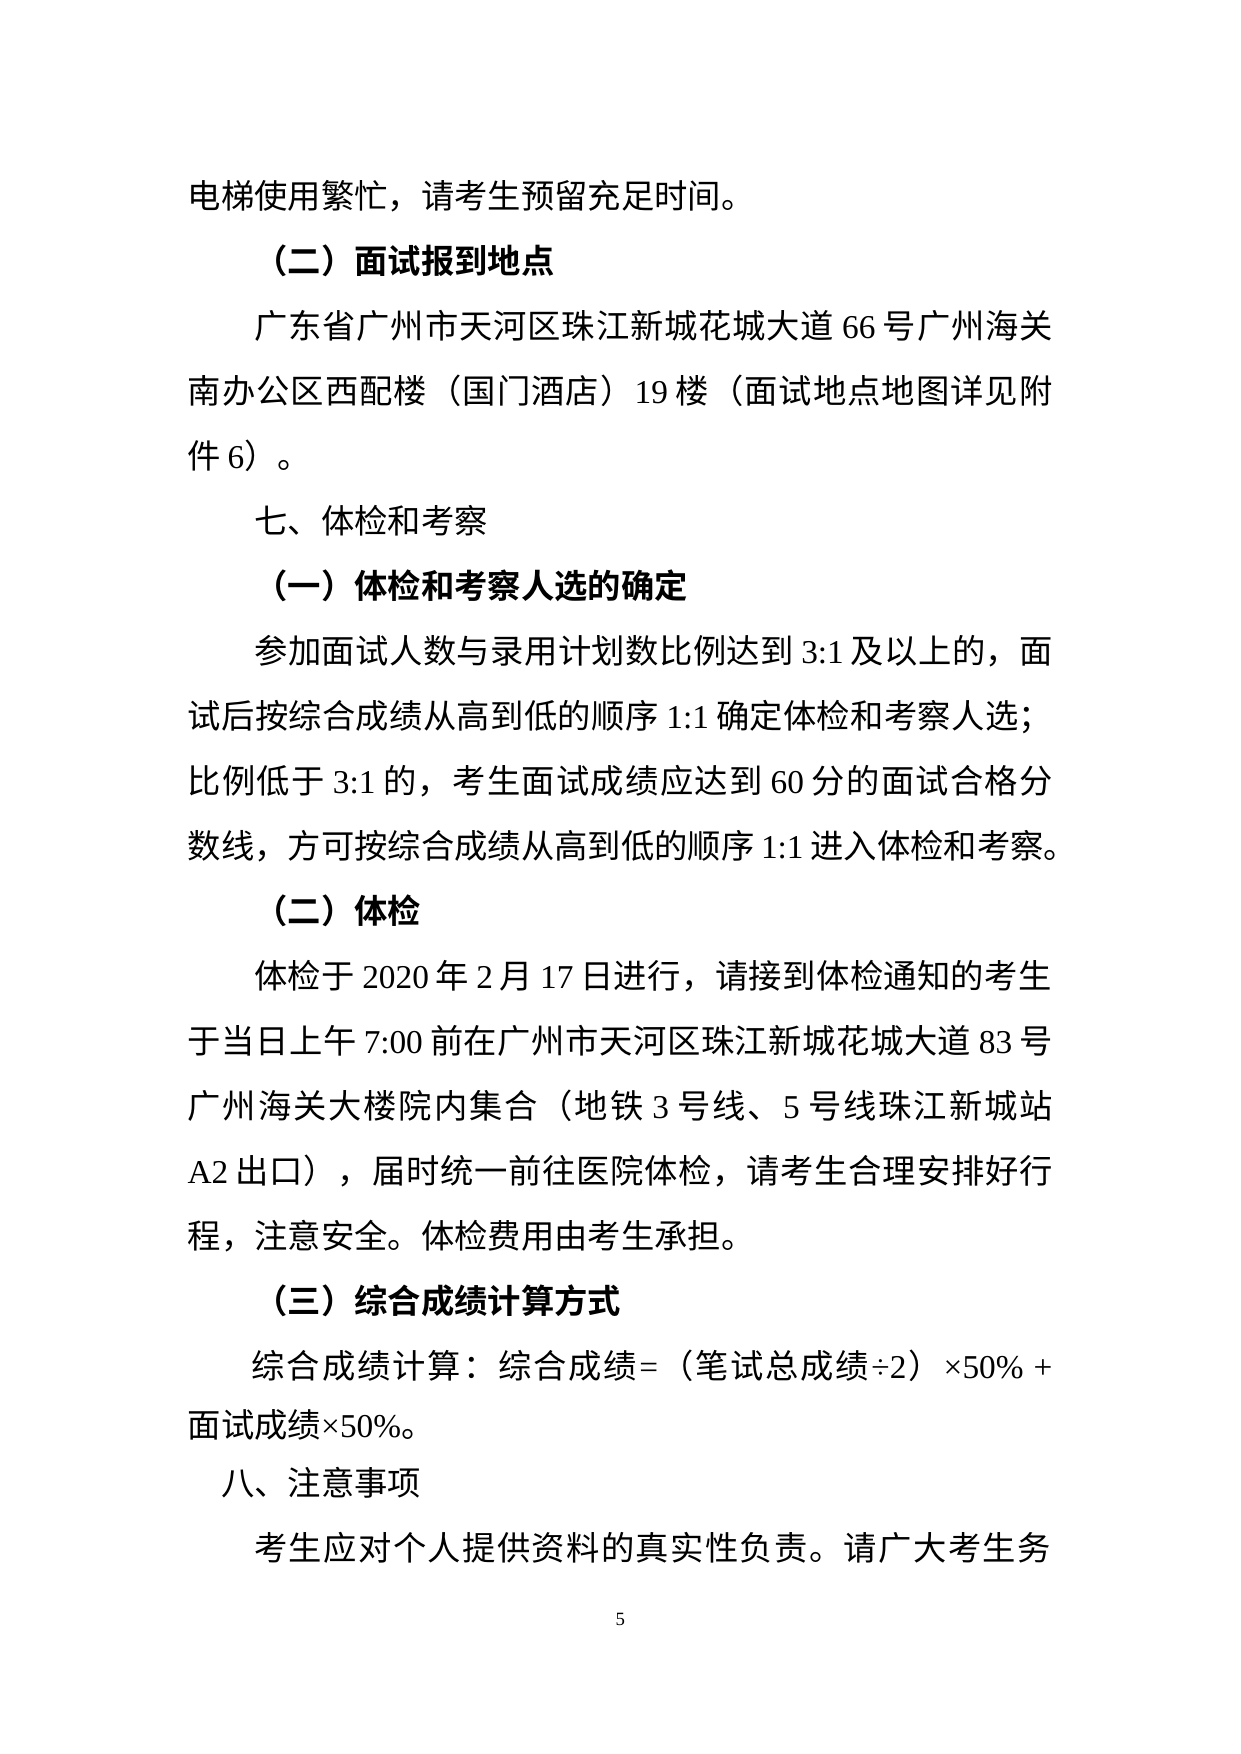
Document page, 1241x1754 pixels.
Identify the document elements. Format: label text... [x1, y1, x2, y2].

text （三）综合成绩计算方式 [187, 1267, 1053, 1332]
text （一）体检和考察人选的确定 [187, 552, 1053, 617]
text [187, 162, 1053, 227]
text 广东省广州市天河区珠江新城花城大道66号广州海关南办公区西配楼（国门酒店）19楼（面试地点地图详见附件6）。 [187, 292, 1053, 487]
text （二）面试报到地点 [187, 227, 1053, 292]
text （二）体检 [187, 877, 1053, 942]
text 八、注意事项 [187, 1449, 1053, 1514]
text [187, 1514, 1053, 1579]
text 参加面试人数与录用计划数比例达到3:1及以上的，面试后按综合成绩从高到低的顺序1:1确定体检和考察人选；比例低于3:1的，考生面试成绩应达到60分的面试合格分数线，方可按综合成绩从高到低的顺序1:1进入体检和考察。 [187, 617, 1053, 877]
text 七、体检和考察 [187, 487, 1053, 552]
text 体检于2020年2月17日进行，请接到体检通知的考生于当日上午7:00前在广州市天河区珠江新城花城大道83号广州海关大楼院内集合（地铁3号线、5号线珠江新城站A2出口），届时统一前往医院体检，请考生合理安排好行程，注意安全。体检费用由考生承担。 [187, 942, 1053, 1267]
text 综合成绩计算：综合成绩=（笔试总成绩÷2）×50% + 面试成绩×50%。 [187, 1332, 1053, 1449]
